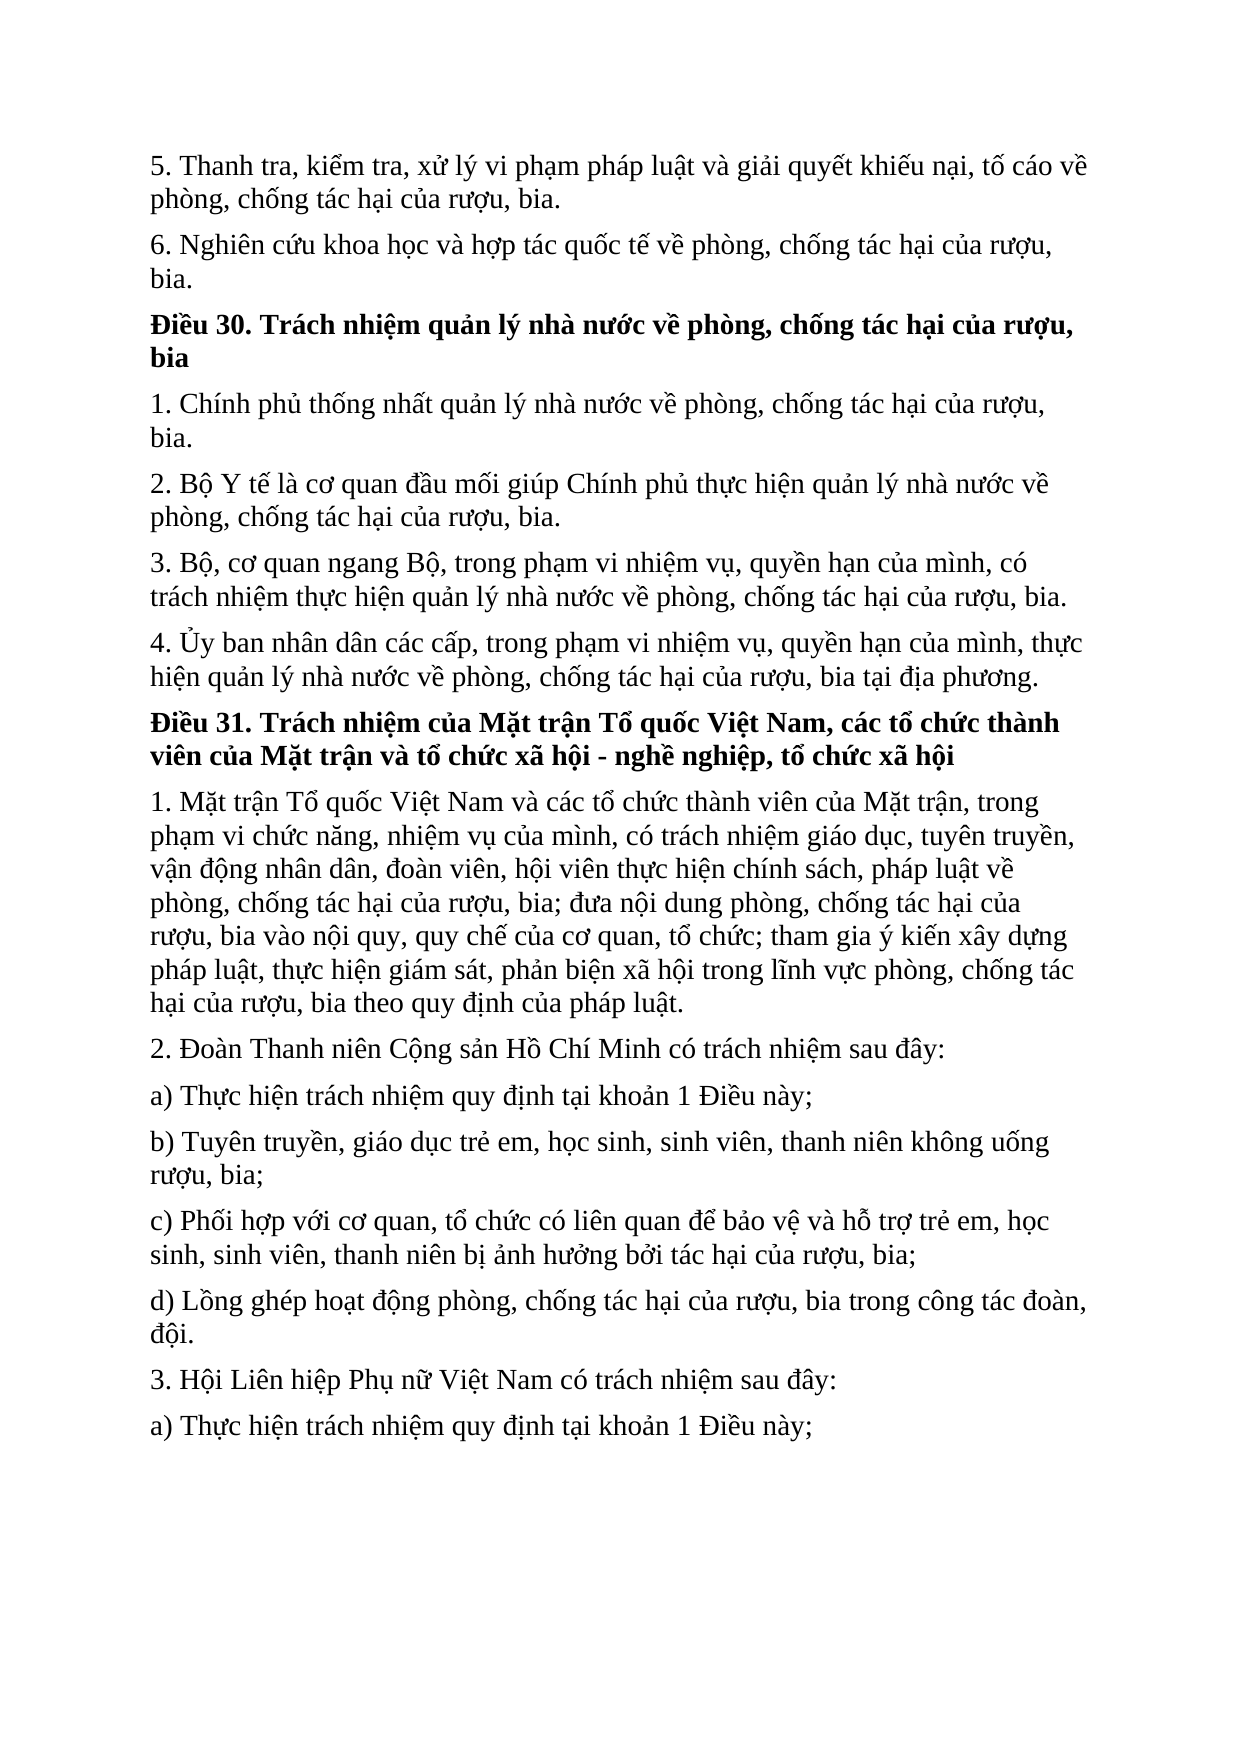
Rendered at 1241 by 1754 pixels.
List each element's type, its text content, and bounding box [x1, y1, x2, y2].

text 6. Nghiên cứu khoa học và hợp tác quốc tế về phòng, chống tác hại của rượu, bia. [150, 227, 1090, 294]
text d) Lồng ghép hoạt động phòng, chống tác hại của rượu, bia trong công tác đoàn, đội. [150, 1283, 1090, 1350]
text 4. Ủy ban nhân dân các cấp, trong phạm vi nhiệm vụ, quyền hạn của mình, thực hiện quản lý nhà nước về phòng, chống tác hại của rượu, bia tại địa phương. [150, 625, 1090, 692]
text Điều 30. Trách nhiệm quản lý nhà nước về phòng, chống tác hại của rượu, bia [150, 307, 1090, 374]
text a) Thực hiện trách nhiệm quy định tại khoản 1 Điều này; [150, 1078, 1090, 1111]
text c) Phối hợp với cơ quan, tổ chức có liên quan để bảo vệ và hỗ trợ trẻ em, học sinh, sinh viên, thanh niên bị ảnh hưởng bởi tác hại của rượu, bia; [150, 1203, 1090, 1270]
text 2. Bộ Y tế là cơ quan đầu mối giúp Chính phủ thực hiện quản lý nhà nước về phòng, chống tác hại của rượu, bia. [150, 466, 1090, 533]
text a) Thực hiện trách nhiệm quy định tại khoản 1 Điều này; [150, 1408, 1090, 1442]
text 3. Bộ, cơ quan ngang Bộ, trong phạm vi nhiệm vụ, quyền hạn của mình, có trách nhiệm thực hiện quản lý nhà nước về phòng, chống tác hại của rượu, bia. [150, 546, 1090, 613]
text 5. Thanh tra, kiểm tra, xử lý vi phạm pháp luật và giải quyết khiếu nại, tố cáo về phòng, chống tác hại của rượu, bia. [150, 148, 1090, 215]
text 3. Hội Liên hiệp Phụ nữ Việt Nam có trách nhiệm sau đây: [150, 1362, 1090, 1396]
text 1. Mặt trận Tổ quốc Việt Nam và các tổ chức thành viên của Mặt trận, trong phạm vi chức năng, nhiệm vụ của mình, có trách nhiệm giáo dục, tuyên truyền, vận động nhân dân, đoàn viên, hội viên thực hiện chính sách, pháp luật về phòng, chống tác hại của rượu, bia; đưa nội dung phòng, chống tác hại của rượu, bia vào nội quy, quy chế của cơ quan, tổ chức; tham gia ý kiến xây dựng pháp luật, thực hiện giám sát, phản biện xã hội trong lĩnh vực phòng, chống tác hại của rượu, bia theo quy định của pháp luật. [150, 784, 1090, 1019]
text 2. Đoàn Thanh niên Cộng sản Hồ Chí Minh có trách nhiệm sau đây: [150, 1032, 1090, 1065]
text 1. Chính phủ thống nhất quản lý nhà nước về phòng, chống tác hại của rượu, bia. [150, 386, 1090, 453]
text b) Tuyên truyền, giáo dục trẻ em, học sinh, sinh viên, thanh niên không uống rượu, bia; [150, 1124, 1090, 1191]
text Điều 31. Trách nhiệm của Mặt trận Tổ quốc Việt Nam, các tổ chức thành viên của Mặt trận và tổ chức xã hội - nghề nghiệp, tổ chức xã hội [150, 705, 1090, 772]
